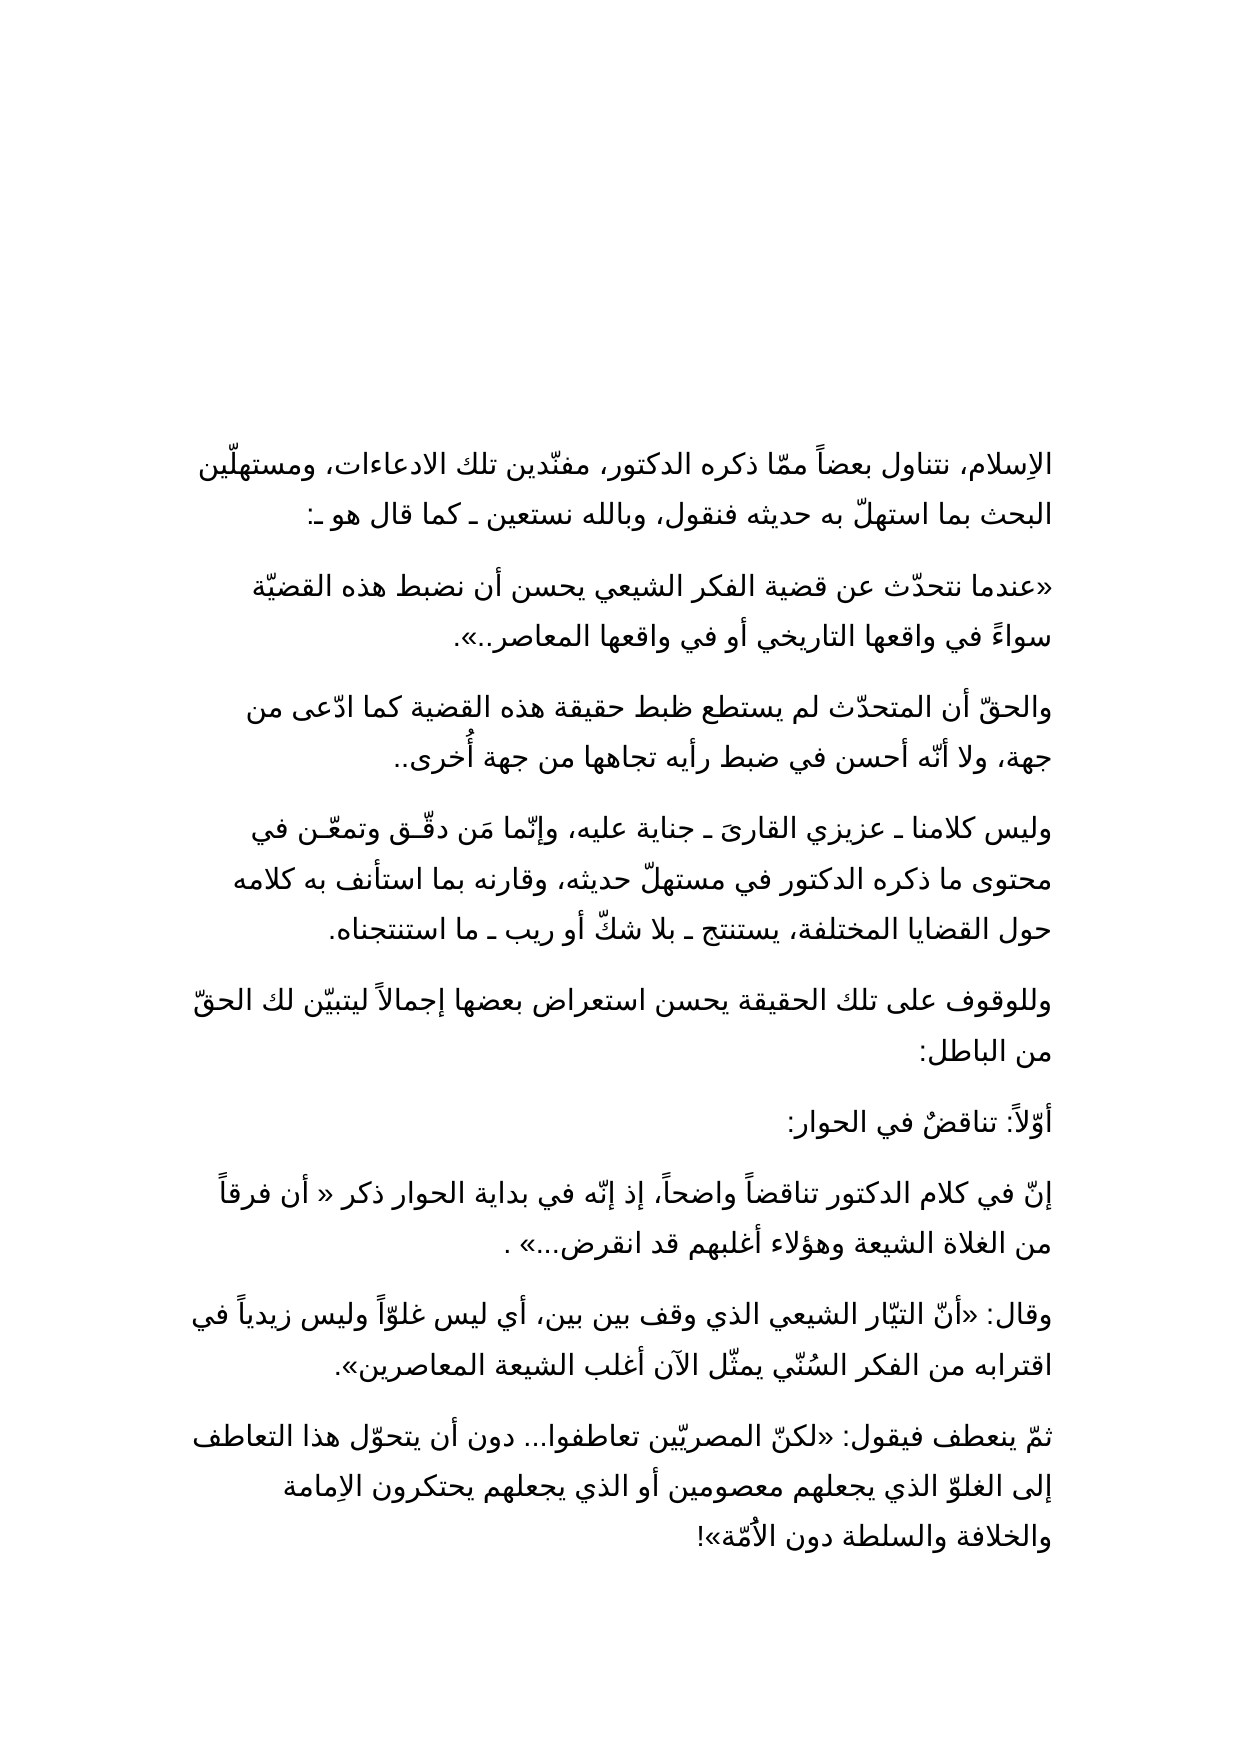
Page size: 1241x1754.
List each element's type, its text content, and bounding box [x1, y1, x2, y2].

text والحقّ أن المتحدّث لم يستطع ظبط حقيقة هذه القضية كما ادّعى من جهة، ولا أنّه أحسن في ضبط رأيه تجاهها من جهة أُخرى.. [187, 690, 1053, 774]
text وقال: «أنّ التيّار الشيعي الذي وقف بين بين، أي ليس غلوّاً وليس زيدياً في اقترابه من الفكر السُنّي يمثّل الآن أغلب الشيعة المعاصرين». [187, 1297, 1053, 1381]
text وللوقوف على تلك الحقيقة يحسن استعراض بعضها إجمالاً ليتبيّن لك الحقّ من الباطل: [187, 983, 1053, 1067]
text أوّلاً: تناقضٌ في الحوار: [187, 1105, 1053, 1138]
text «عندما نتحدّث عن قضية الفكر الشيعي يحسن أن نضبط هذه القضيّة سواءً في واقعها التاريخي أو في واقعها المعاصر..». [187, 568, 1053, 652]
text ثمّ ينعطف فيقول: «لكنّ المصريّين تعاطفوا... دون أن يتحوّل هذا التعاطف إلى الغلوّ الذي يجعلهم معصومين أو الذي يجعلهم يحتكرون الاِمامة والخلافة والسلطة دون الاَُمّة»! [187, 1419, 1053, 1553]
text إنّ في كلام الدكتور تناقضاً واضحاً، إذ إنّه في بداية الحوار ذكر « أن فرقاً من الغلاة الشيعة وهؤلاء أغلبهم قد انقرض...» . [187, 1176, 1053, 1260]
text وليس كلامنا ـ عزيزي القارىَ ـ جناية عليه، وإنّما مَن دقّـق وتمعّـن في محتوى ما ذكره الدكتور في مستهلّ حديثه، وقارنه بما استأنف به كلامه حول القضايا المختلفة، يستنتج ـ بلا شكّ أو ريب ـ ما استنتجناه. [187, 811, 1053, 946]
text الاِسلام، نتناول بعضاً ممّا ذكره الدكتور، مفنّدين تلك الادعاءات، ومستهلّين البحث بما استهلّ به حديثه فنقول، وبالله نستعين ـ كما قال هو ـ: [187, 447, 1053, 531]
